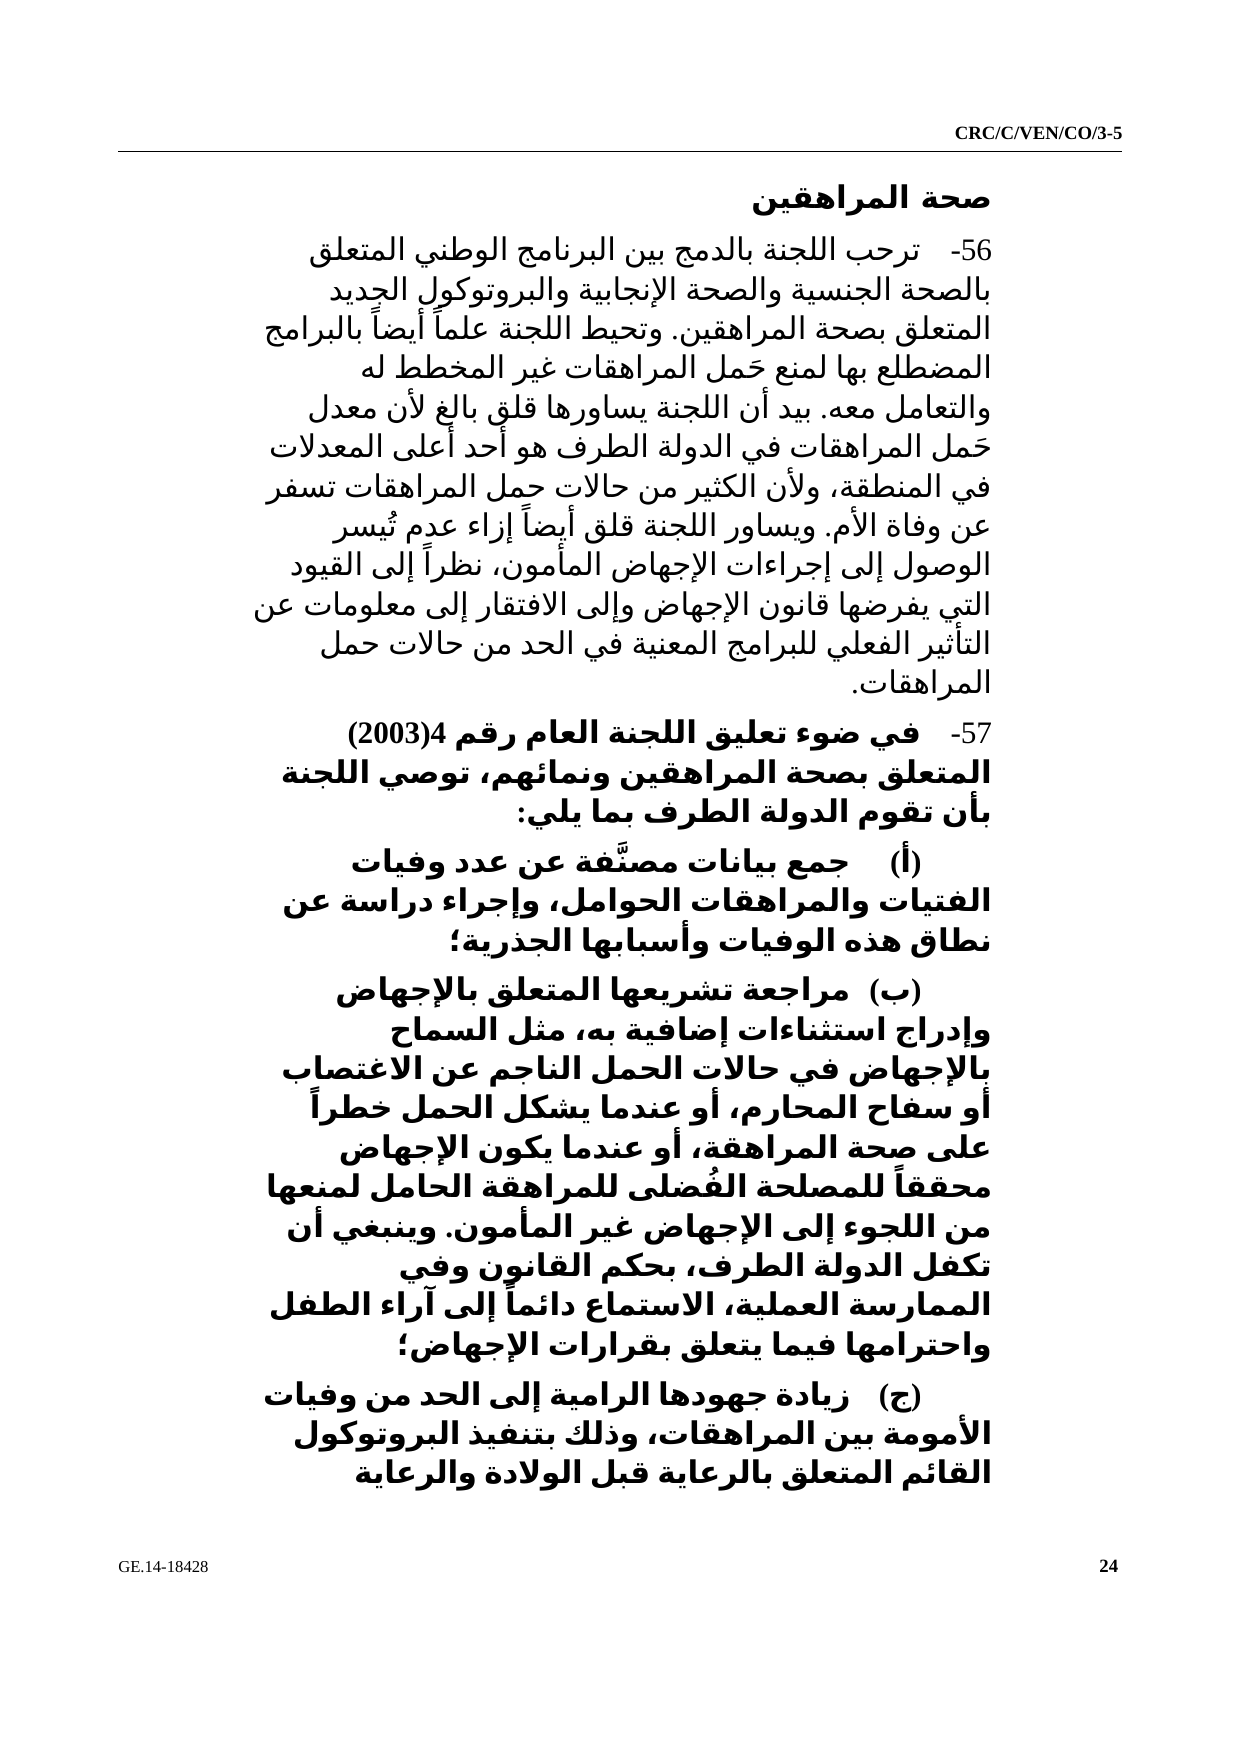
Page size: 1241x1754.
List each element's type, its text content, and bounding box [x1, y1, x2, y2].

text 57- في ضوء تعليق اللجنة العام رقم 4(2003) المتعلق بصحة المراهقين ونمائهم، توصي اللجنة بأن تقوم الدولة الطرف بما يلي: [248, 712, 992, 830]
text 56- ترحب اللجنة بالدمج بين البرنامج الوطني المتعلق بالصحة الجنسية والصحة الإنجابية والبروتوكول الجديد المتعلق بصحة المراهقين. وتحيط اللجنة علماً أيضاً بالبرامج المضطلع بها لمنع حَمل المراهقات غير المخطط له والتعامل معه. بيد أن اللجنة يساورها قلق بالغ لأن معدل حَمل المراهقات في الدولة الطرف هو أحد أعلى المعدلات في المنطقة، ولأن الكثير من حالات حمل المراهقات تسفر عن وفاة الأم. ويساور اللجنة قلق أيضاً إزاء عدم تُيسر الوصول إلى إجراءات الإجهاض المأمون، نظراً إلى القيود التي يفرضها قانون الإجهاض وإلى الافتقار إلى معلومات عن التأثير الفعلي للبرامج المعنية في الحد من حالات حمل المراهقات. [248, 229, 992, 702]
text (أ) جمع بيانات مصنَّفة عن عدد وفيات الفتيات والمراهقات الحوامل، وإجراء دراسة عن نطاق هذه الوفيات وأسبابها الجذرية؛ [248, 841, 992, 959]
text (ب) مراجعة تشريعها المتعلق بالإجهاض وإدراج استثناءات إضافية به، مثل السماح بالإجهاض في حالات الحمل الناجم عن الاغتصاب أو سفاح المحارم، أو عندما يشكل الحمل خطراً على صحة المراهقة، أو عندما يكون الإجهاض محققاً للمصلحة الفُضلى للمراهقة الحامل لمنعها من اللجوء إلى الإجهاض غير المأمون. وينبغي أن تكفل الدولة الطرف، بحكم القانون وفي الممارسة العملية، الاستماع دائماً إلى آراء الطفل واحترامها فيما يتعلق بقرارات الإجهاض؛ [248, 969, 992, 1363]
text صحة المراهقين [248, 177, 1122, 217]
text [248, 1373, 992, 1492]
